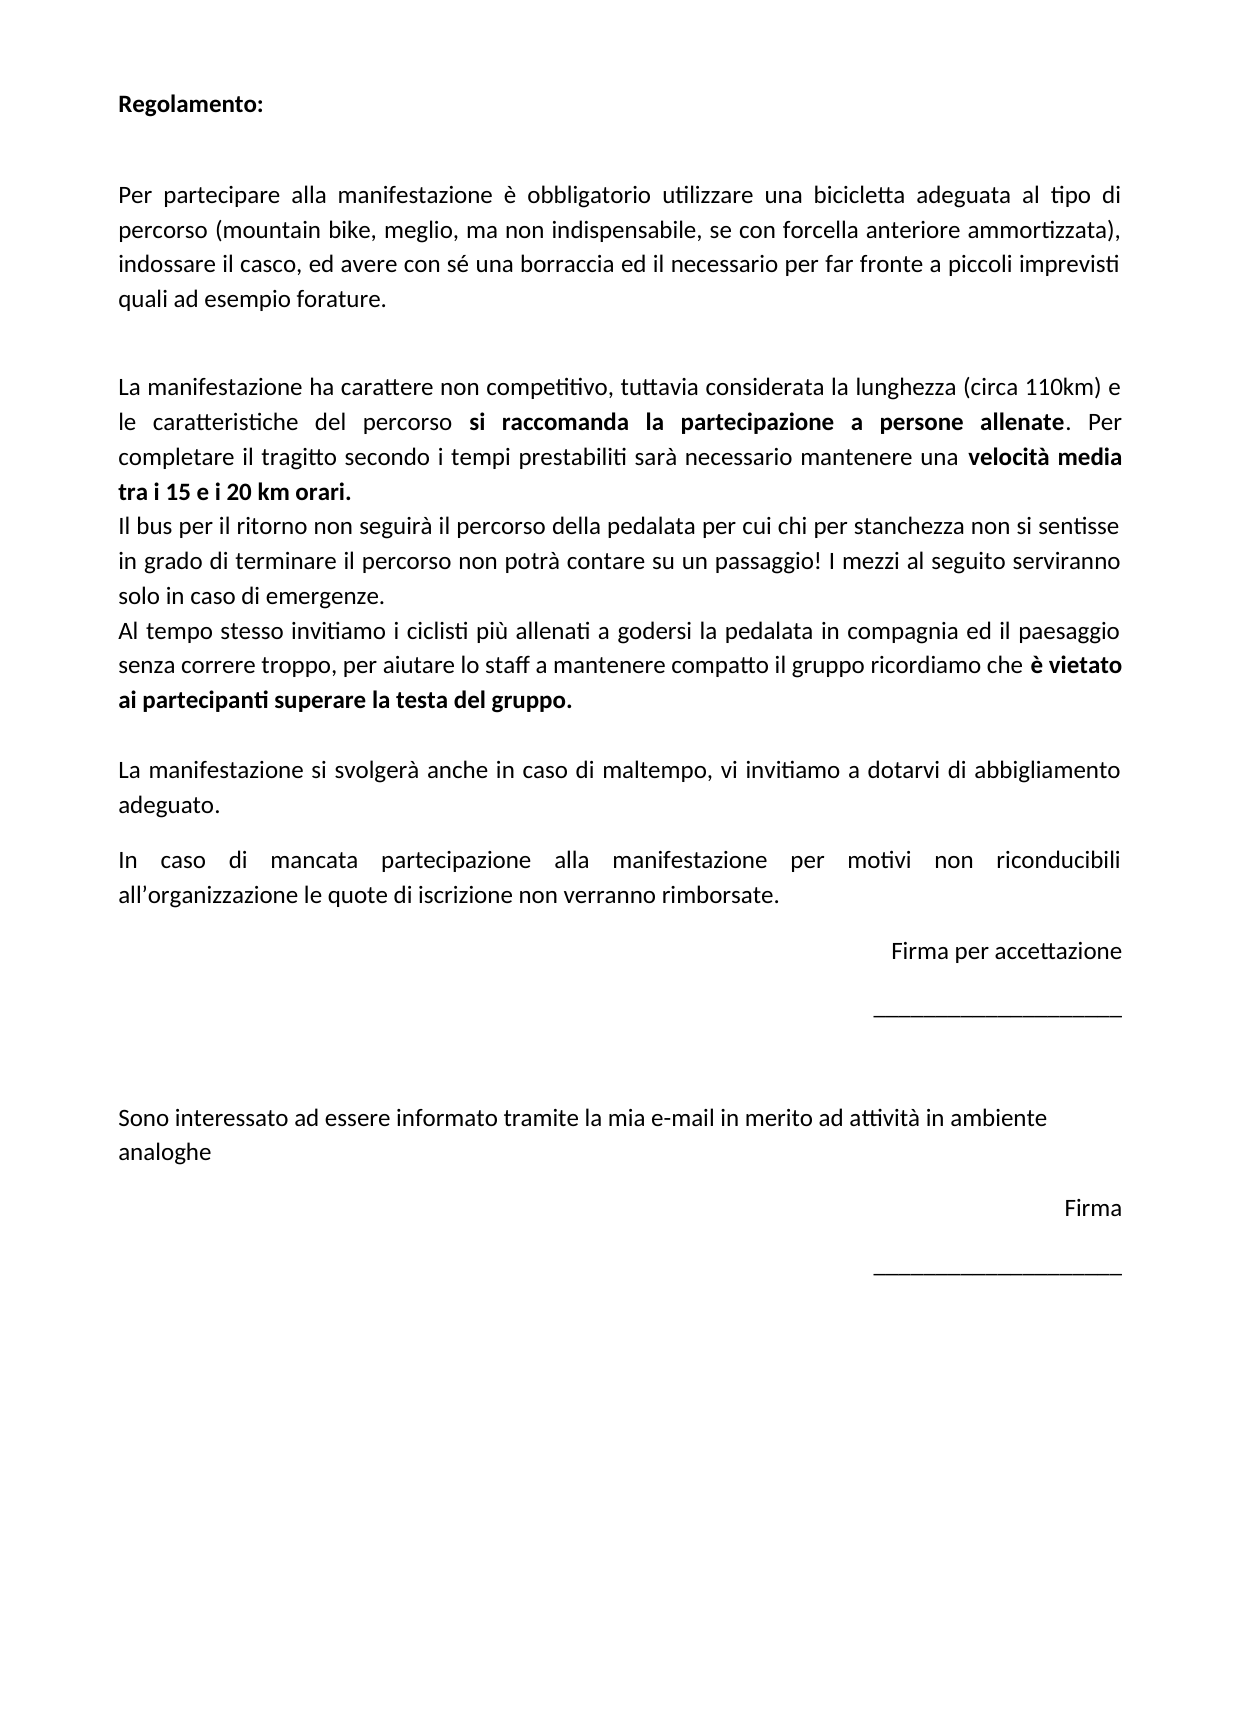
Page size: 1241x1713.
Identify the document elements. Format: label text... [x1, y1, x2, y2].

list Per partecipare alla manifestazione è obbligatorio utilizzare una bicicletta adeguata al tipo di percorso (mountain bike, meglio, ma non indispensabile, se con forcella anteriore ammortizzata), indossare il casco, ed avere con sé una borraccia ed il necessario per far fronte a piccoli imprevisti quali ad esempio forature. [118, 144, 1122, 347]
text ____________________ [118, 1248, 1122, 1278]
text Firma [118, 1192, 1122, 1223]
list La manifestazione ha carattere non competitivo, tuttavia considerata la lunghezza (circa 110km) e le caratteristiche del percorso si raccomanda la partecipazione a persone allenate. Per completare il tragitto secondo i tempi prestabiliti sarà necessario mantenere una velocità media tra i 15 e i 20 km orari. Il bus per il ritorno non seguirà il percorso della pedalata per cui chi per stanchezza non si sentisse in grado di terminare il percorso non potrà contare su un passaggio! I mezzi al seguito serviranno solo in caso di emergenze. Al tempo stesso invitiamo i ciclisti più allenati a godersi la pedalata in compagnia ed il paesaggio senza correre troppo, per aiutare lo staff a mantenere compatto il gruppo ricordiamo che è vietato ai partecipanti superare la testa del gruppo. La manifestazione si svolgerà anche in caso di maltempo, vi invitiamo a dotarvi di abbigliamento adeguato. [118, 371, 1122, 819]
text Sono interessato ad essere informato tramite la mia e-mail in merito ad attività in ambiente analoghe [118, 1102, 1122, 1167]
text ____________________ [118, 991, 1122, 1021]
list Regolamento: [118, 88, 1122, 119]
list In caso di mancata partecipazione alla manifestazione per motivi non riconducibili all’organizzazione le quote di iscrizione non verranno rimborsate. [118, 844, 1122, 910]
text Firma per accettazione [118, 935, 1122, 965]
